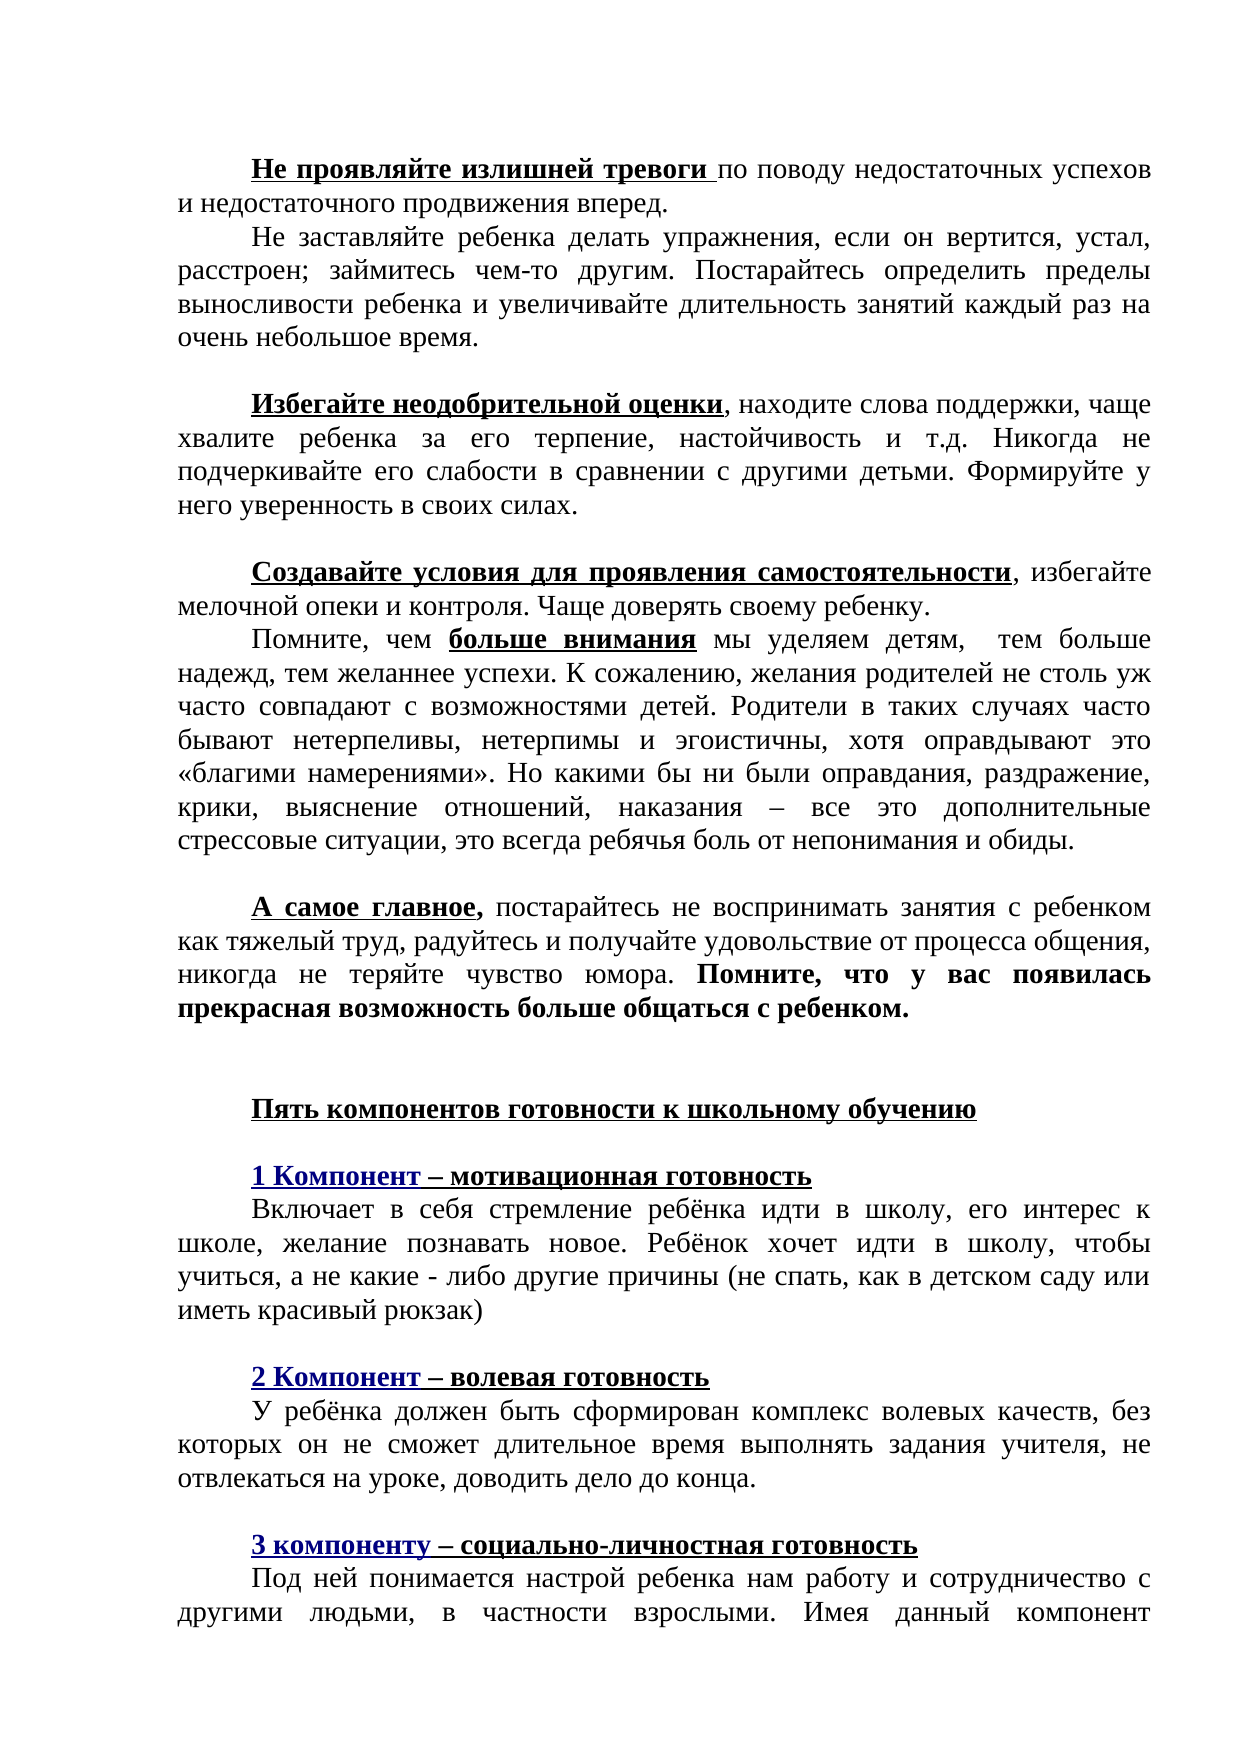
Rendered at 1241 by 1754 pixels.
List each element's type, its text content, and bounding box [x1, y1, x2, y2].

text 3 компоненту – социально-личностная готовность [177, 1527, 1152, 1560]
text 1 Компонент – мотивационная готовность [177, 1158, 1152, 1191]
text А самое главное, постарайтесь не воспринимать занятия с ребенком как тяжелый труд, радуйтесь и получайте удовольствие от процесса общения, никогда не теряйте чувство юмора. Помните, что у вас появилась прекрасная возможность больше общаться с ребенком. [177, 889, 1152, 1024]
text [177, 1560, 1152, 1627]
text Помните, чем больше внимания мы уделяем детям, тем больше надежд, тем желаннее успехи. К сожалению, желания родителей не столь уж часто совпадают с возможностями детей. Родители в таких случаях часто бывают нетерпеливы, нетерпимы и эгоистичны, хотя оправдывают это «благими намерениями». Но какими бы ни были оправдания, раздражение, крики, выяснение отношений, наказания – все это дополнительные стрессовые ситуации, это всегда ребячья боль от непонимания и обиды. [177, 621, 1152, 856]
text Избегайте неодобрительной оценки, находите слова поддержки, чаще хвалите ребенка за его терпение, настойчивость и т.д. Никогда не подчеркивайте его слабости в сравнении с другими детьми. Формируйте у него уверенность в своих силах. [177, 386, 1152, 521]
text Включает в себя стремление ребёнка идти в школу, его интерес к школе, желание познавать новое. Ребёнок хочет идти в школу, чтобы учиться, а не какие - либо другие причины (не спать, как в детском саду или иметь красивый рюкзак) [177, 1191, 1152, 1326]
text Пять компонентов готовности к школьному обучению [177, 1091, 1152, 1124]
text Не заставляйте ребенка делать упражнения, если он вертится, устал, расстроен; займитесь чем-то другим. Постарайтесь определить пределы выносливости ребенка и увеличивайте длительность занятий каждый раз на очень небольшое время. [177, 219, 1152, 353]
text Не проявляйте излишней тревоги по поводу недостаточных успехов и недостаточного продвижения вперед. [177, 152, 1152, 219]
text 2 Компонент – волевая готовность [177, 1359, 1152, 1393]
text У ребёнка должен быть сформирован комплекс волевых качеств, без которых он не сможет длительное время выполнять задания учителя, не отвлекаться на уроке, доводить дело до конца. [177, 1393, 1152, 1493]
text Создавайте условия для проявления самостоятельности, избегайте мелочной опеки и контроля. Чаще доверять своему ребенку. [177, 554, 1152, 621]
